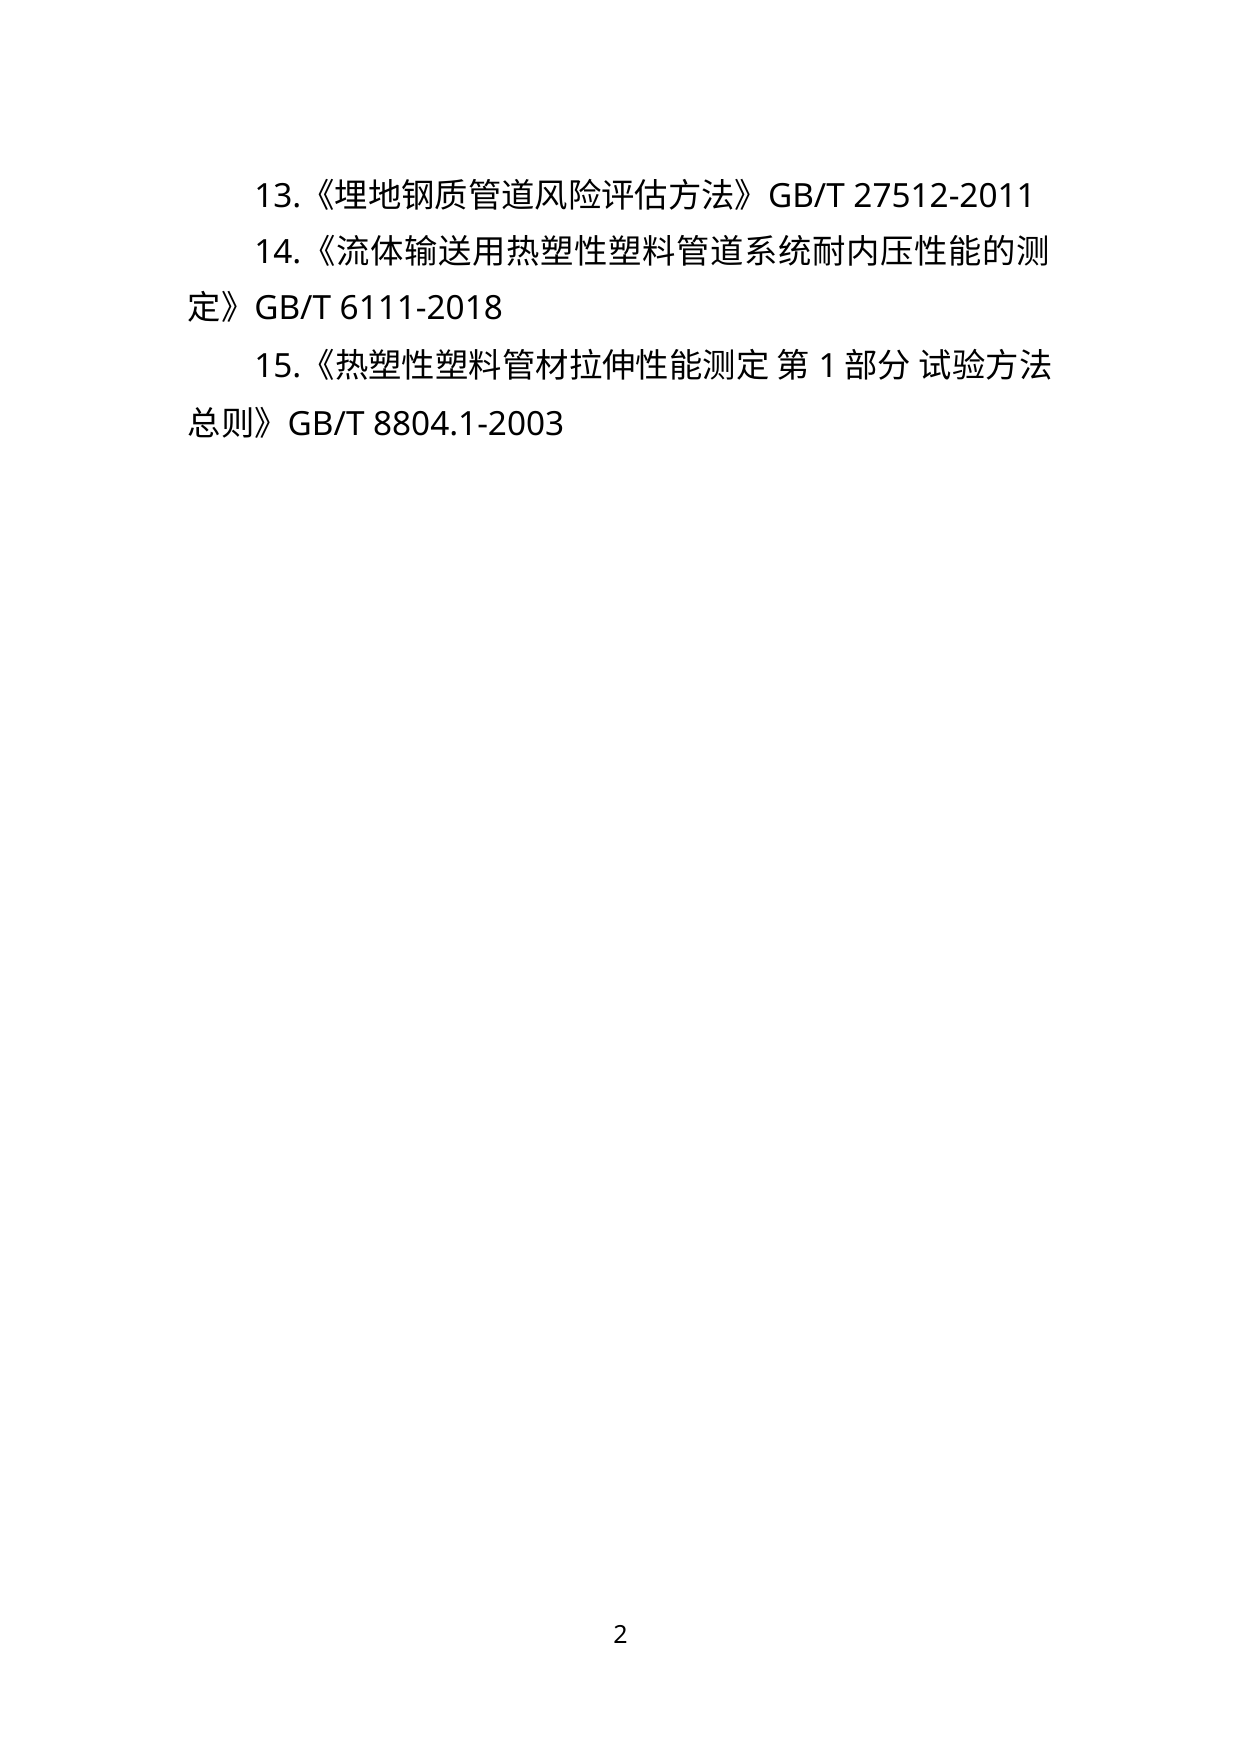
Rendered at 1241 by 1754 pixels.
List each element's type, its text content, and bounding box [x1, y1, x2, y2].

text 15.《热塑性塑料管材拉伸性能测定 第1部分 试验方法总则》GB/T 8804.1-2003 [187, 331, 1053, 447]
text 13.《埋地钢质管道风险评估方法》GB/T 27512-2011 [187, 162, 1053, 218]
text 14.《流体输送用热塑性塑料管道系统耐内压性能的测定》GB/T 6111-2018 [187, 218, 1053, 331]
